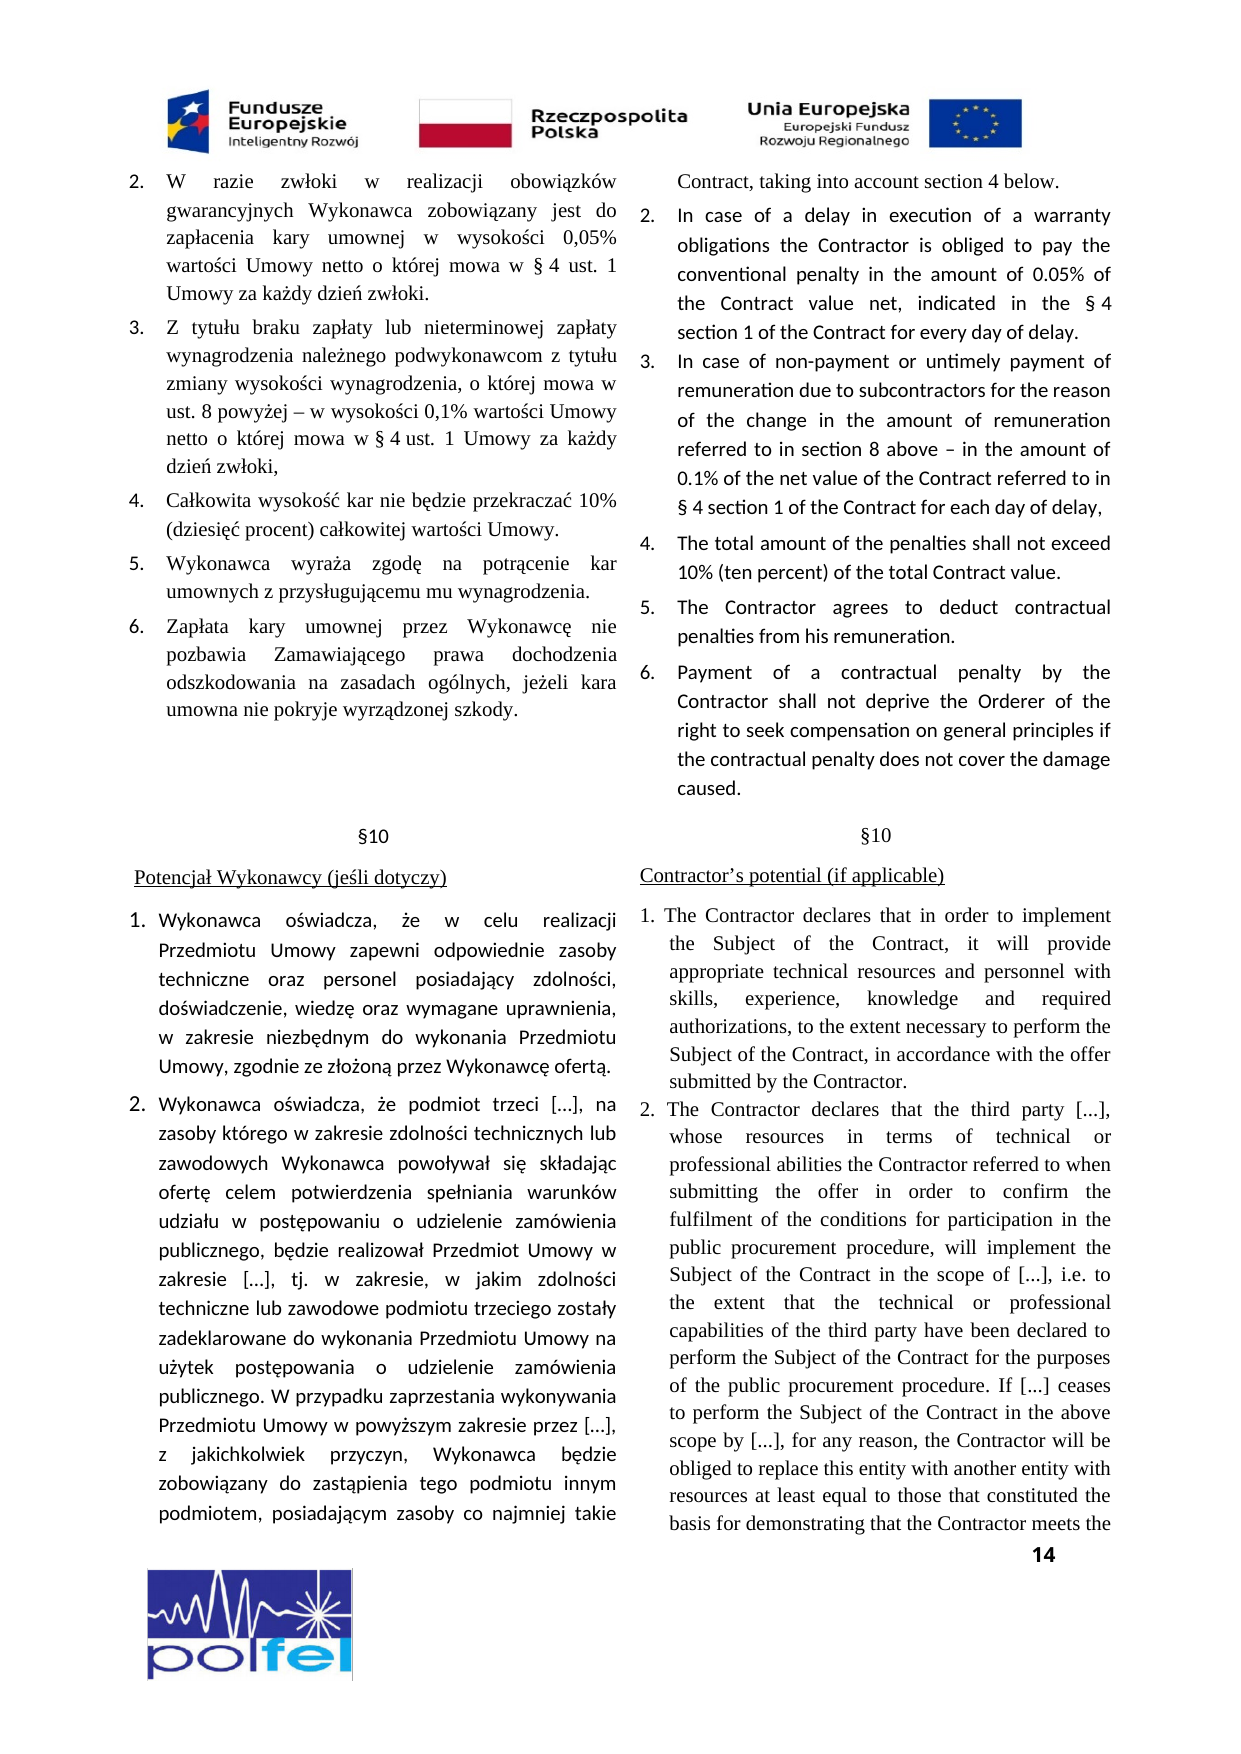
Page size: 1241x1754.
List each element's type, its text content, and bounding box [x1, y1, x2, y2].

picture [147, 73, 1042, 169]
picture [147, 1568, 353, 1681]
